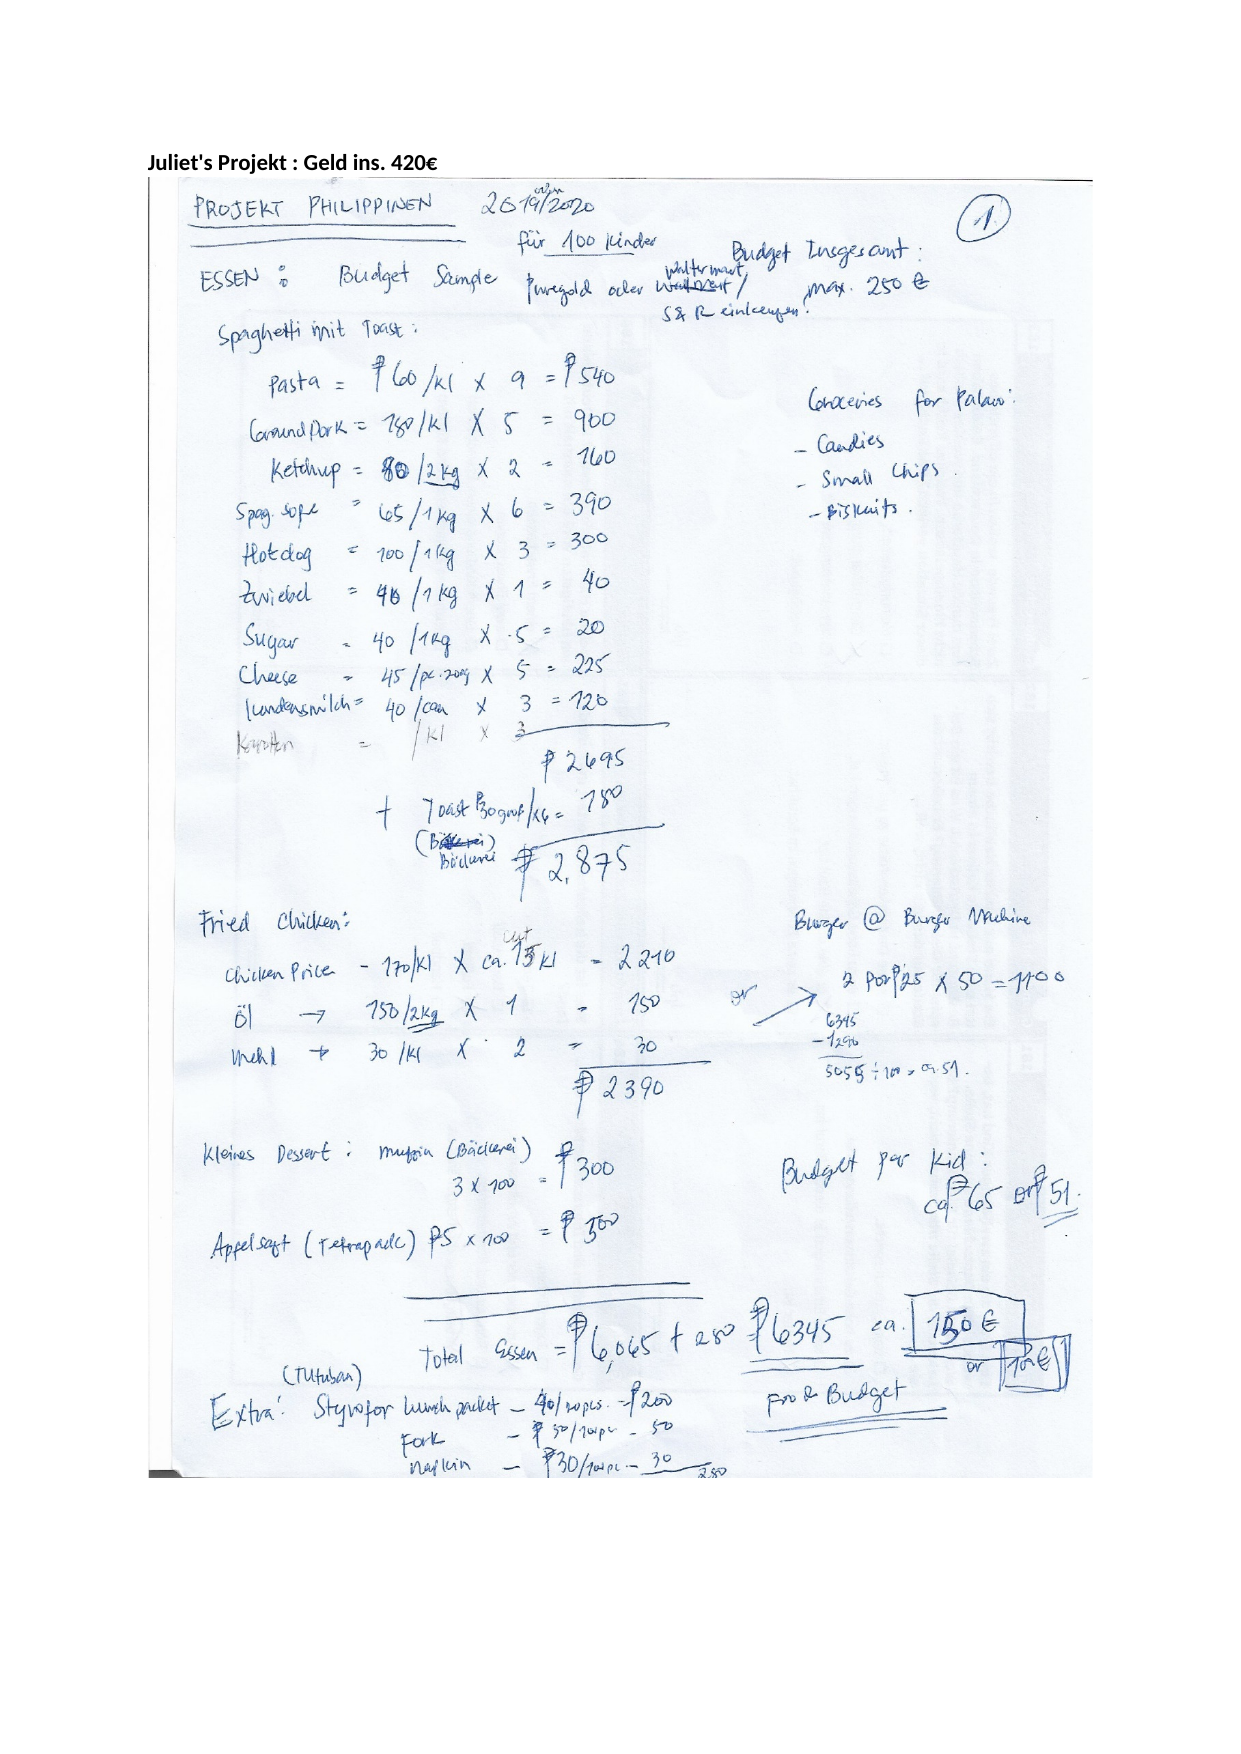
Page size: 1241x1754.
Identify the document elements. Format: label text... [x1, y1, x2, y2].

text Juliet's Projekt : Geld ins. 420€ [148, 148, 1093, 177]
picture [147, 177, 1093, 1478]
